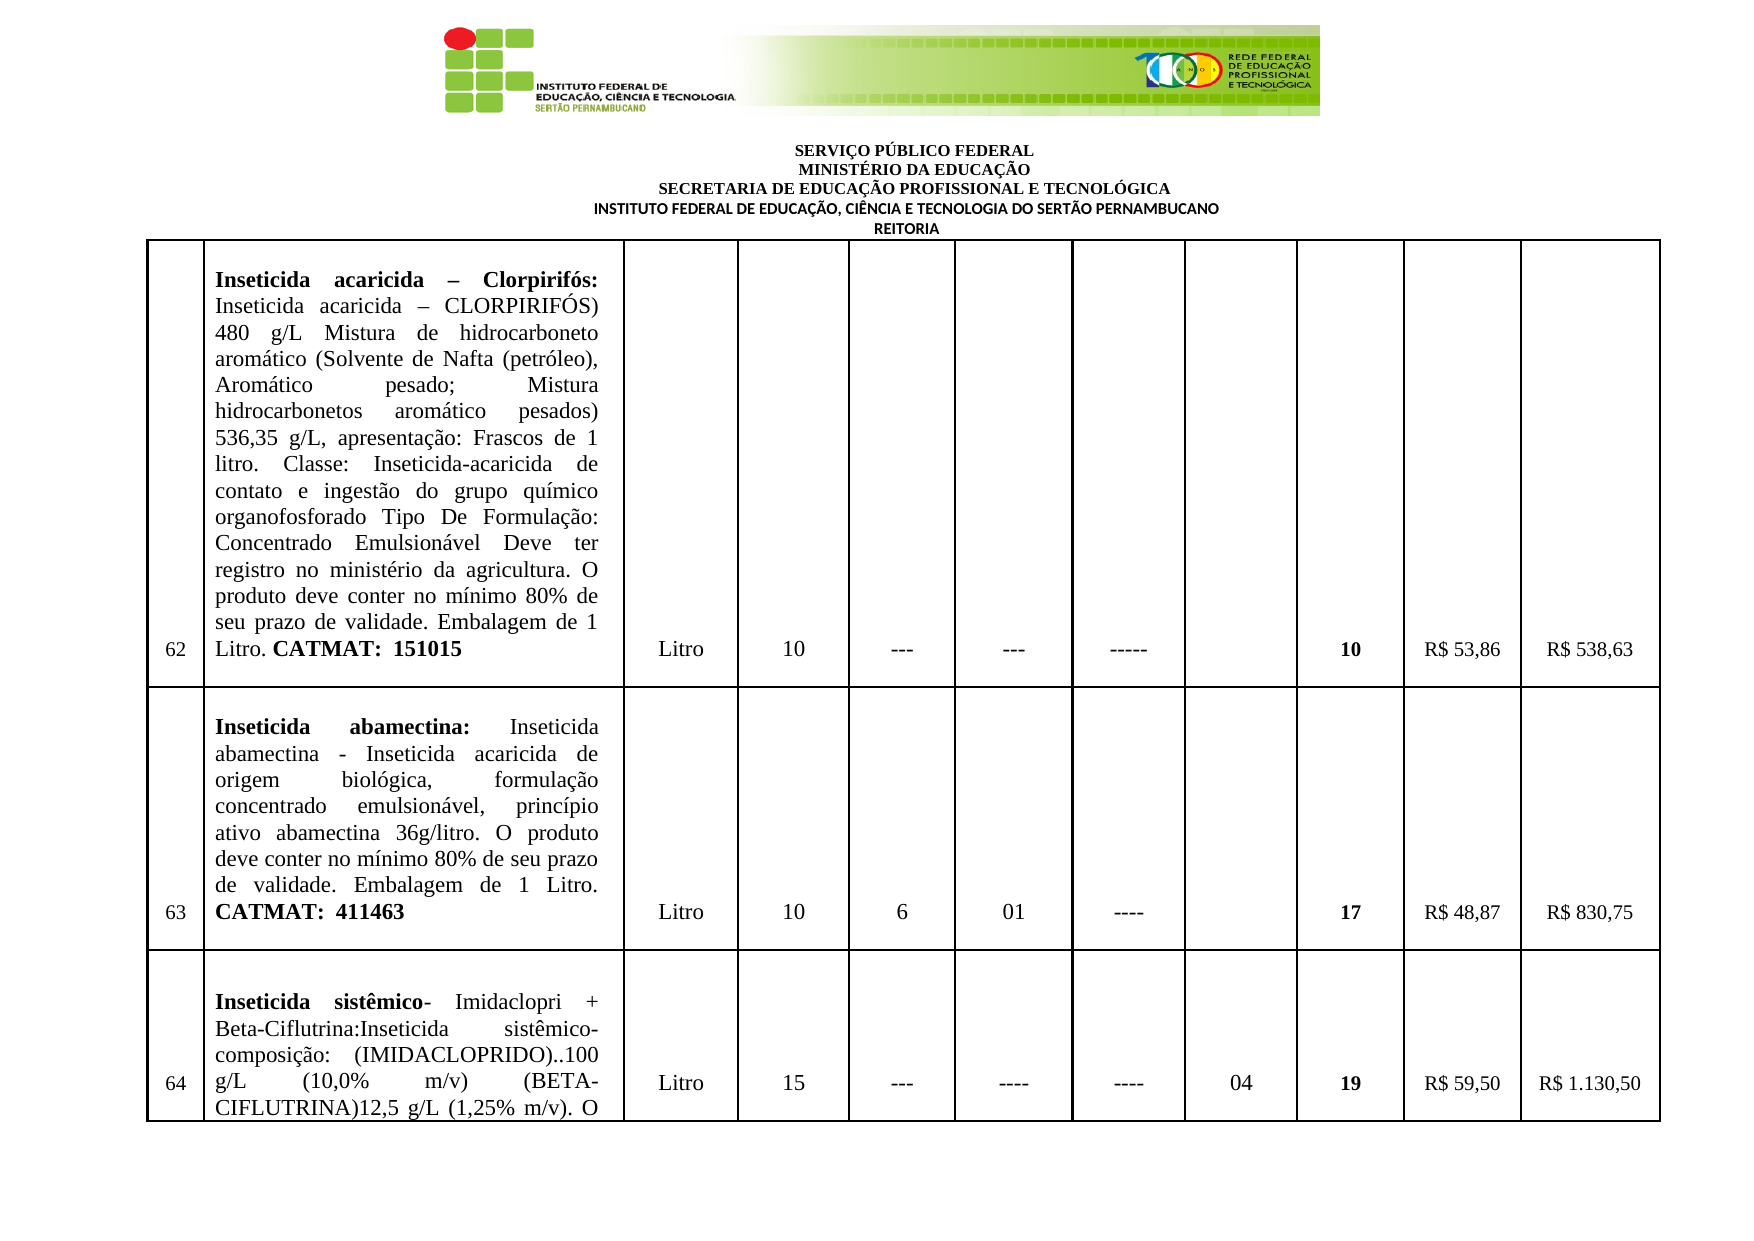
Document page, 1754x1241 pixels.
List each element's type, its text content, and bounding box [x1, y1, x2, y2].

table_cell R$ 1.130,50 [1522, 951, 1659, 1120]
table_cell 04 [1186, 951, 1296, 1120]
table_cell 10 [1298, 241, 1403, 686]
table_cell 10 [739, 688, 848, 949]
table_cell [1186, 241, 1296, 686]
table_cell Inseticida abamectina: Inseticida abamectina - Inseticida acaricida de origem biológica, formulação concentrado emulsionável, princípio ativo abamectina 36g/litro. O produto deve conter no mínimo 80% de seu prazo de validade. Embalagem de 1 Litro. CATMAT: 411463 [205, 688, 623, 949]
table_cell --- [956, 241, 1071, 686]
table_cell Litro [625, 241, 737, 686]
table_cell --- [850, 951, 954, 1120]
table_cell ---- [1074, 688, 1184, 949]
table_cell 15 [739, 951, 848, 1120]
table_cell Litro [625, 688, 737, 949]
table_cell 19 [1298, 951, 1403, 1120]
picture [434, 25, 1320, 116]
table_cell --- [850, 241, 954, 686]
table_cell 01 [956, 688, 1071, 949]
table_cell [1186, 688, 1296, 949]
table_cell 10 [739, 241, 848, 686]
table_cell Litro [625, 951, 737, 1120]
table_cell ---- [1074, 951, 1184, 1120]
table_cell 17 [1298, 688, 1403, 949]
table_cell ----- [1074, 241, 1184, 686]
table_cell R$ 48,87 [1405, 688, 1520, 949]
table_cell R$ 59,50 [1405, 951, 1520, 1120]
table_cell R$ 53,86 [1405, 241, 1520, 686]
table_cell 64 [149, 951, 203, 1120]
table_cell 63 [149, 688, 203, 949]
table_cell ---- [956, 951, 1071, 1120]
table_cell 6 [850, 688, 954, 949]
table_cell Inseticida acaricida – Clorpirifós: Inseticida acaricida – CLORPIRIFÓS) 480 g/L Mistura de hidrocarboneto aromático (Solvente de Nafta (petróleo), Aromático pesado; Mistura hidrocarbonetos aromático pesados) 536,35 g/L, apresentação: Frascos de 1 litro. Classe: Inseticida-acaricida de contato e ingestão do grupo químico organofosforado Tipo De Formulação: Concentrado Emulsionável Deve ter registro no ministério da agricultura. O produto deve conter no mínimo 80% de seu prazo de validade. Embalagem de 1 Litro. CATMAT: 151015 [205, 241, 623, 686]
table_cell R$ 830,75 [1522, 688, 1659, 949]
table_cell R$ 538,63 [1522, 241, 1659, 686]
table_cell 62 [149, 241, 203, 686]
